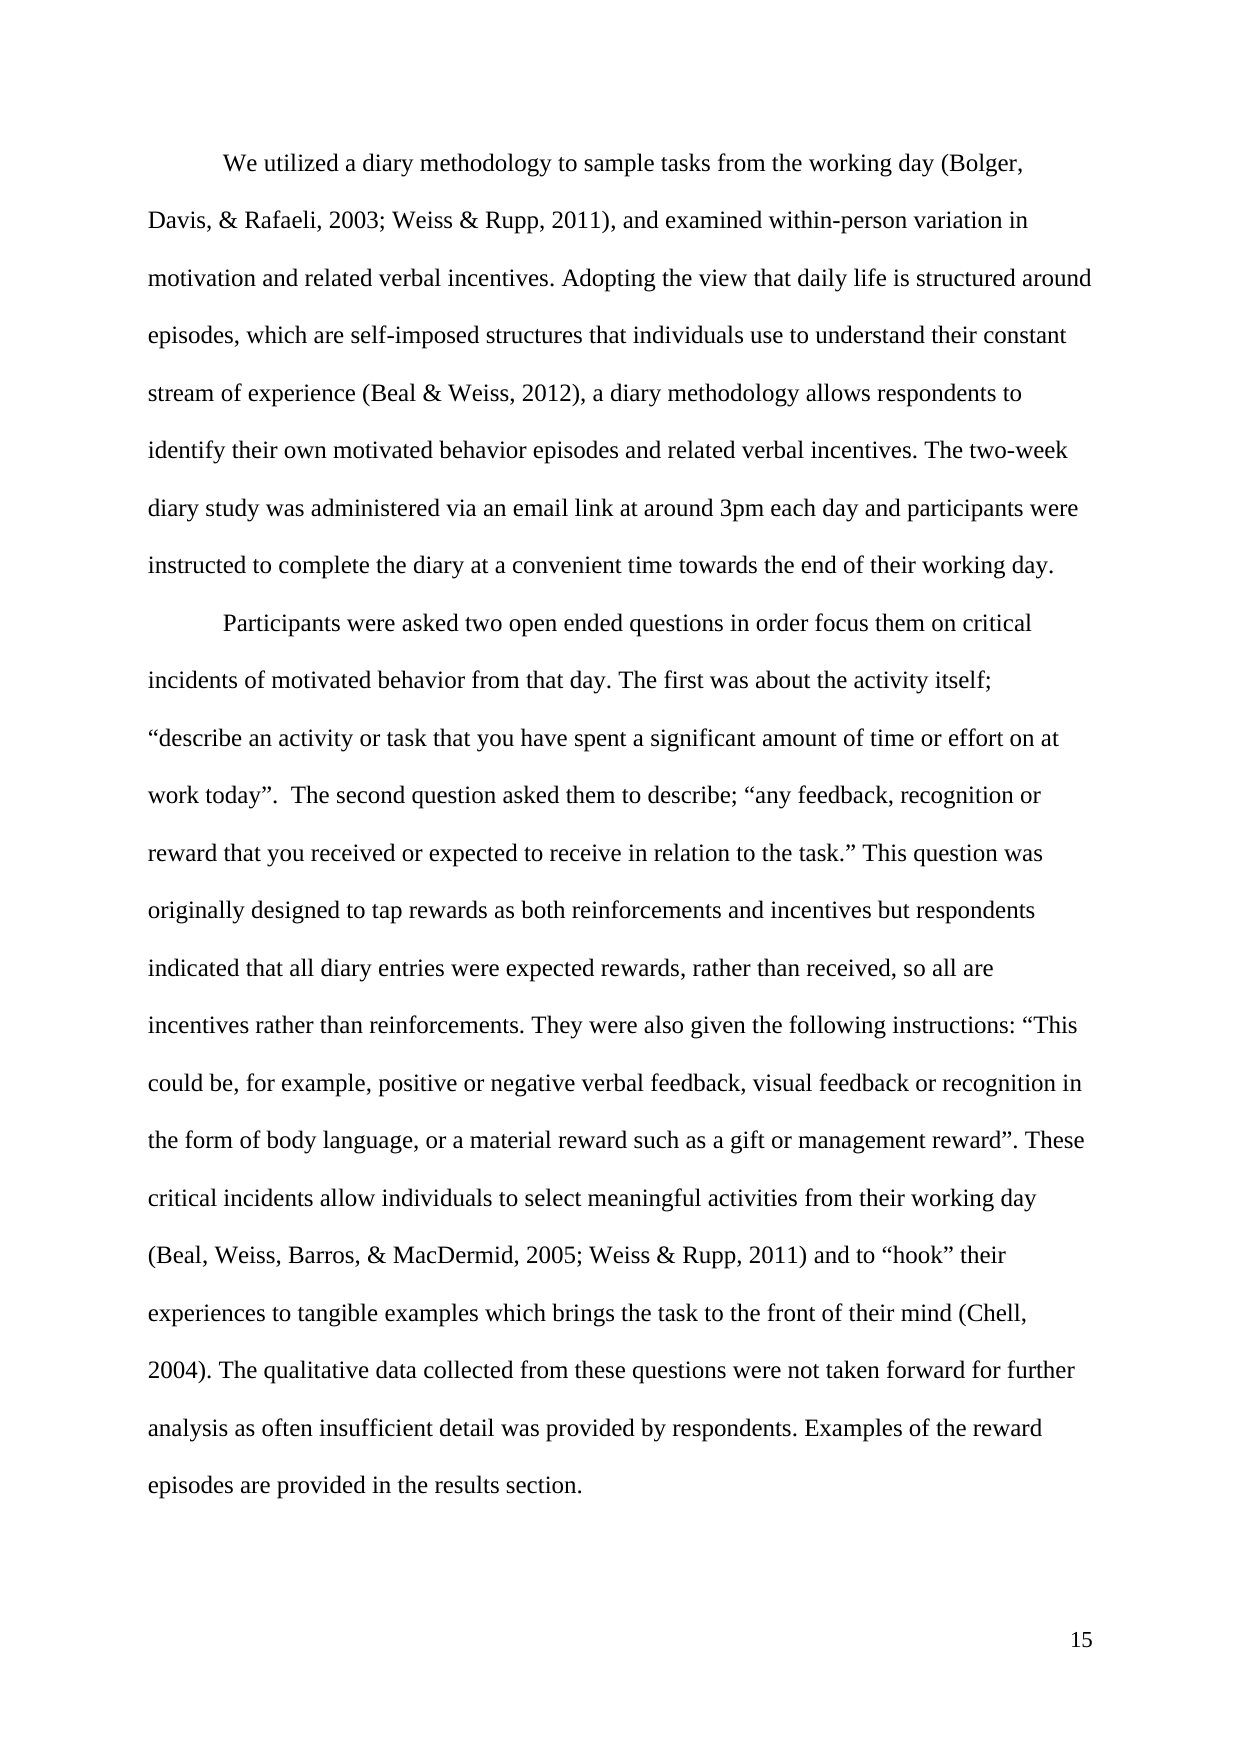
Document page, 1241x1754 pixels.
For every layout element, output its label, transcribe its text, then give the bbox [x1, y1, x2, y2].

text We utilized a diary methodology to sample tasks from the working day (Bolger, Davis, & Rafaeli, 2003; Weiss & Rupp, 2011), and examined within-person variation in motivation and related verbal incentives. Adopting the view that daily life is structured around episodes, which are self-imposed structures that individuals use to understand their constant stream of experience (Beal & Weiss, 2012), a diary methodology allows respondents to identify their own motivated behavior episodes and related verbal incentives. The two-week diary study was administered via an email link at around 3pm each day and participants were instructed to complete the diary at a convenient time towards the end of their working day. [148, 148, 1092, 579]
text Participants were asked two open ended questions in order focus them on critical incidents of motivated behavior from that day. The first was about the activity itself; “describe an activity or task that you have spent a significant amount of time or effort on at work today”. The second question asked them to describe; “any feedback, recognition or reward that you received or expected to receive in relation to the task.” This question was originally designed to tap rewards as both reinforcements and incentives but respondents indicated that all diary entries were expected rewards, rather than received, so all are incentives rather than reinforcements. They were also given the following instructions: “This could be, for example, positive or negative verbal feedback, visual feedback or recognition in the form of body language, or a material reward such as a gift or management reward”. These critical incidents allow individuals to select meaningful activities from their working day (Beal, Weiss, Barros, & MacDermid, 2005; Weiss & Rupp, 2011) and to “hook” their experiences to tangible examples which brings the task to the front of their mind (Chell, 2004). The qualitative data collected from these questions were not taken forward for further analysis as often insufficient detail was provided by respondents. Examples of the reward episodes are provided in the results section. [148, 608, 1092, 1499]
